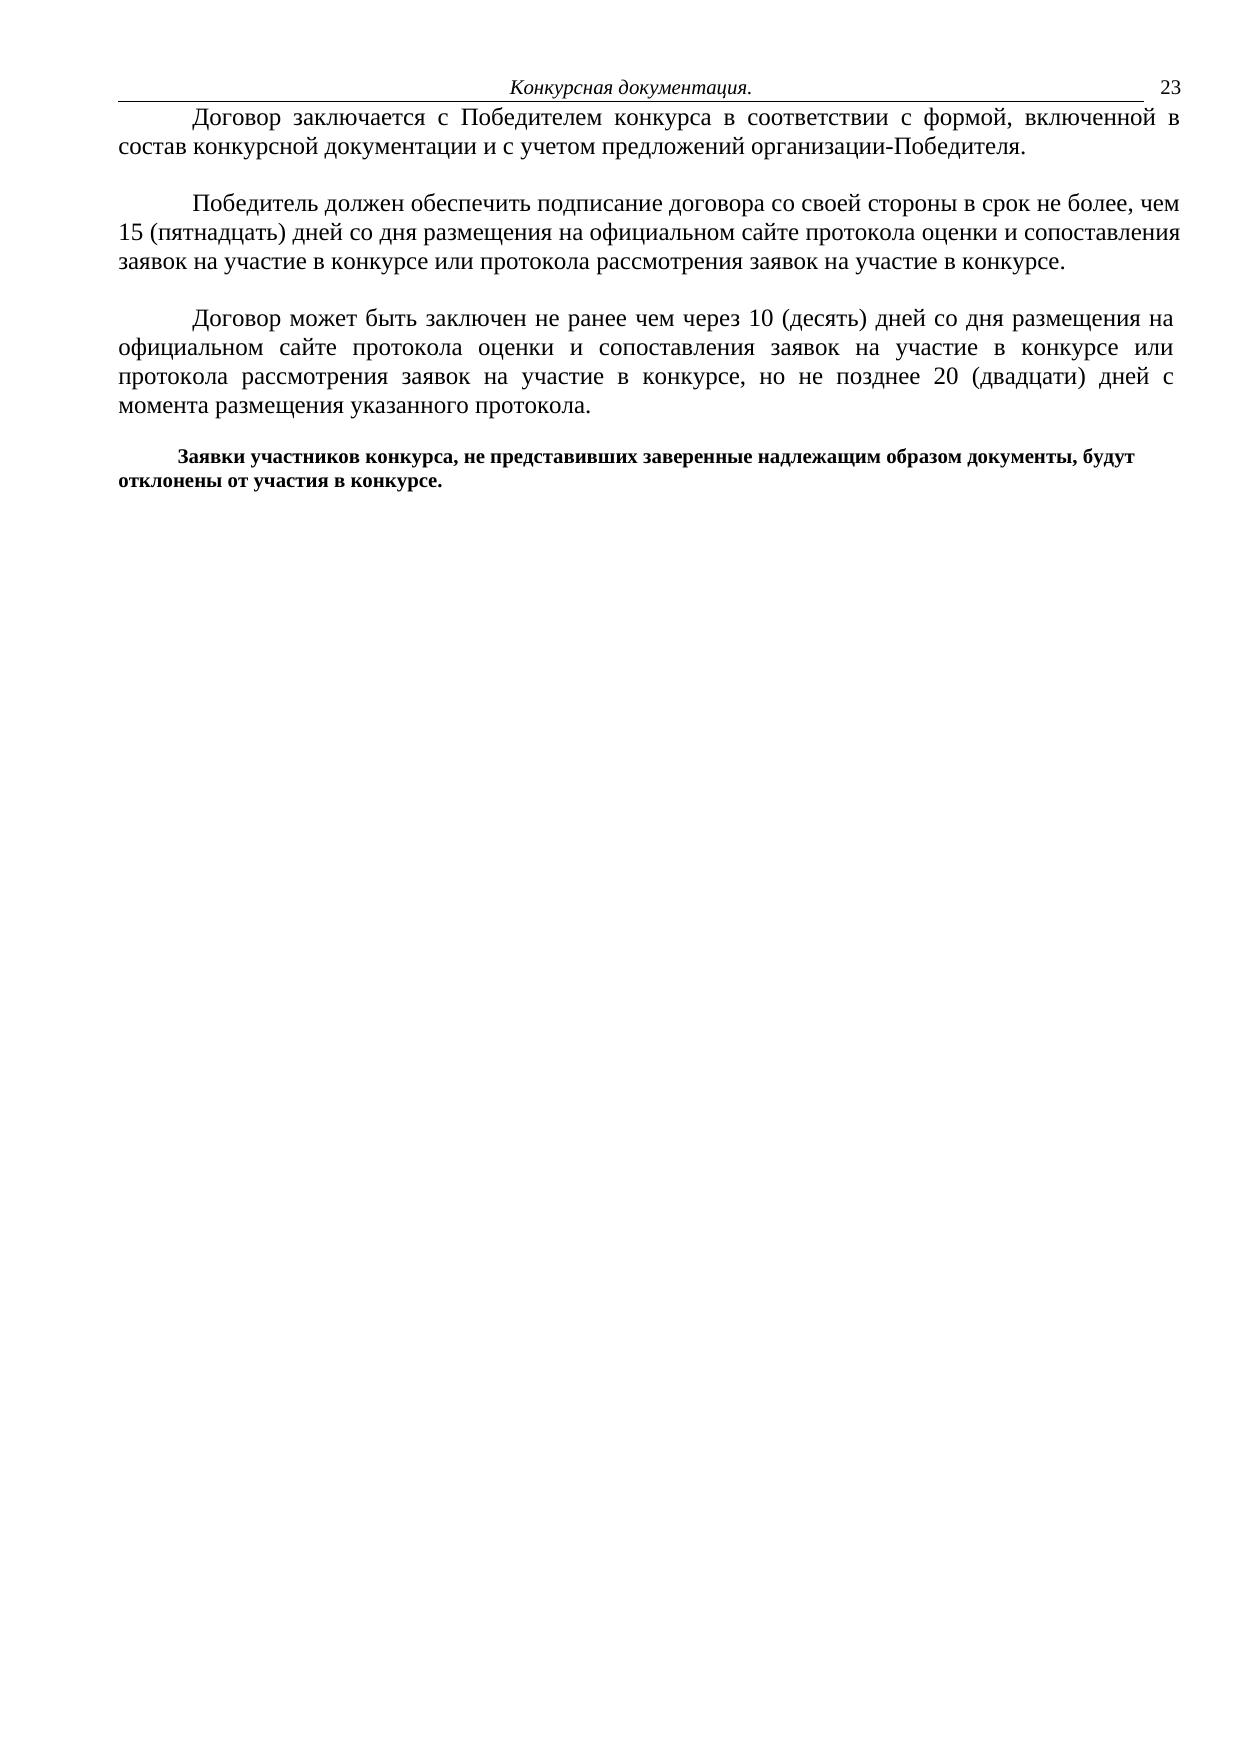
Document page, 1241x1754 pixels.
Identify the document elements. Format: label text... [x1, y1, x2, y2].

text Заявки участников конкурса, не представивших заверенные надлежащим образом документы, будут отклонены от участия в конкурсе. [118, 444, 1181, 492]
text Победитель должен обеспечить подписание договора со своей стороны в срок не более, чем 15 (пятнадцать) дней со дня размещения на официальном сайте протокола оценки и сопоставления заявок на участие в конкурсе или протокола рассмотрения заявок на участие в конкурсе. [118, 188, 1181, 275]
text Договор может быть заключен не ранее чем через 10 (десять) дней со дня размещения на официальном сайте протокола оценки и сопоставления заявок на участие в конкурсе или протокола рассмотрения заявок на участие в конкурсе, но не позднее 20 (двадцати) дней с момента размещения указанного протокола. [118, 303, 1175, 418]
text Договор заключается с Победителем конкурса в соответствии с формой, включенной в состав конкурсной документации и с учетом предложений организации-Победителя. [118, 102, 1181, 160]
